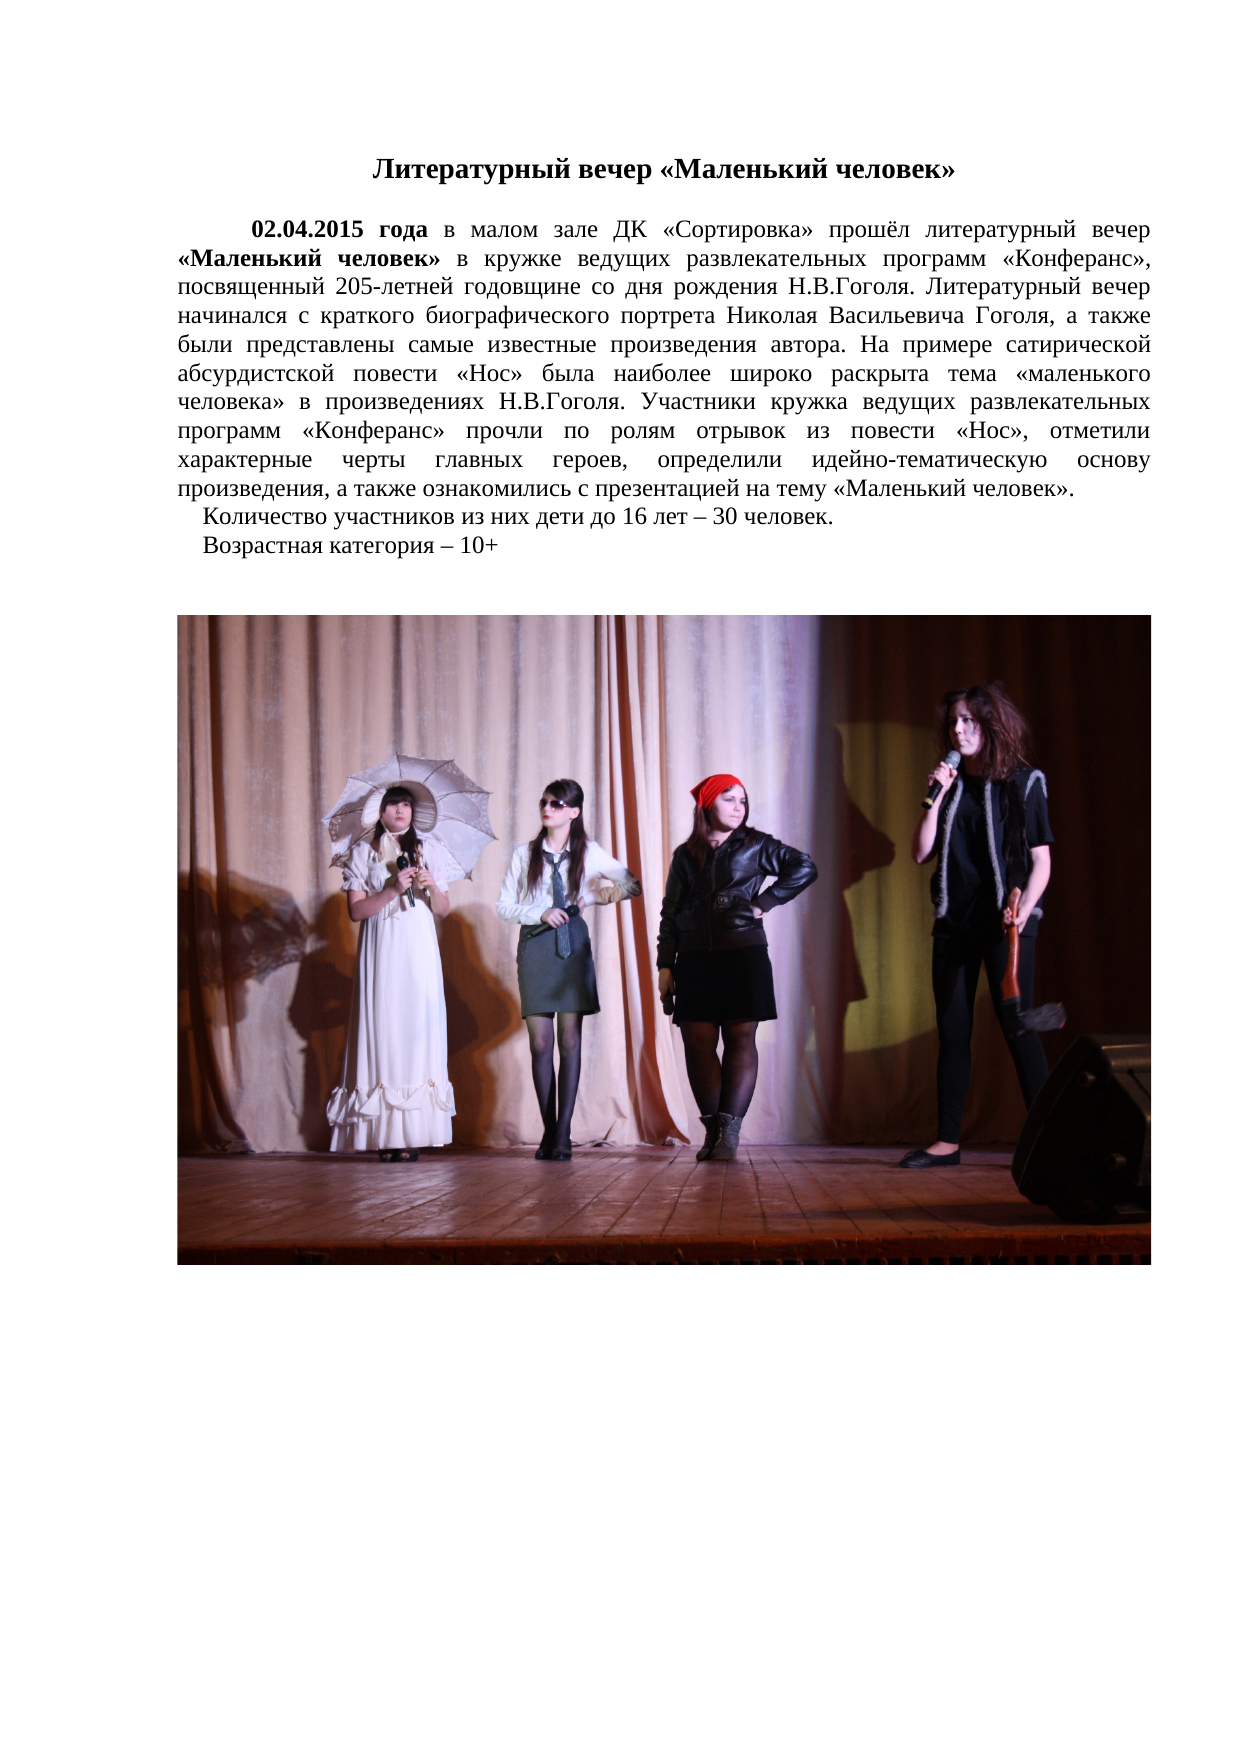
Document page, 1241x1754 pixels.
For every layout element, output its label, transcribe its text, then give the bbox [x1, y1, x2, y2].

text Количество участников из них дети до 16 лет – 30 человек. [177, 501, 1152, 530]
list 02.04.2015 года в малом зале ДК «Сортировка» прошёл литературный вечер «Маленький человек» в кружке ведущих развлекательных программ «Конферанс», посвященный 205-летней годовщине со дня рождения Н.В.Гоголя. Литературный вечер начинался с краткого биографического портрета Николая Васильевича Гоголя, а также были представлены самые известные произведения автора. На примере сатирической абсурдистской повести «Нос» была наиболее широко раскрыта тема «маленького человека» в произведениях Н.В.Гоголя. Участники кружка ведущих развлекательных программ «Конферанс» прочли по ролям отрывок из повести «Нос», отметили характерные черты главных героев, определили идейно-тематическую основу произведения, а также ознакомились с презентацией на тему «Маленький человек». [177, 214, 1152, 501]
list Литературный вечер «Маленький человек» [177, 152, 1152, 185]
picture [177, 615, 1152, 1265]
text Возрастная категория – 10+ [177, 530, 1152, 559]
